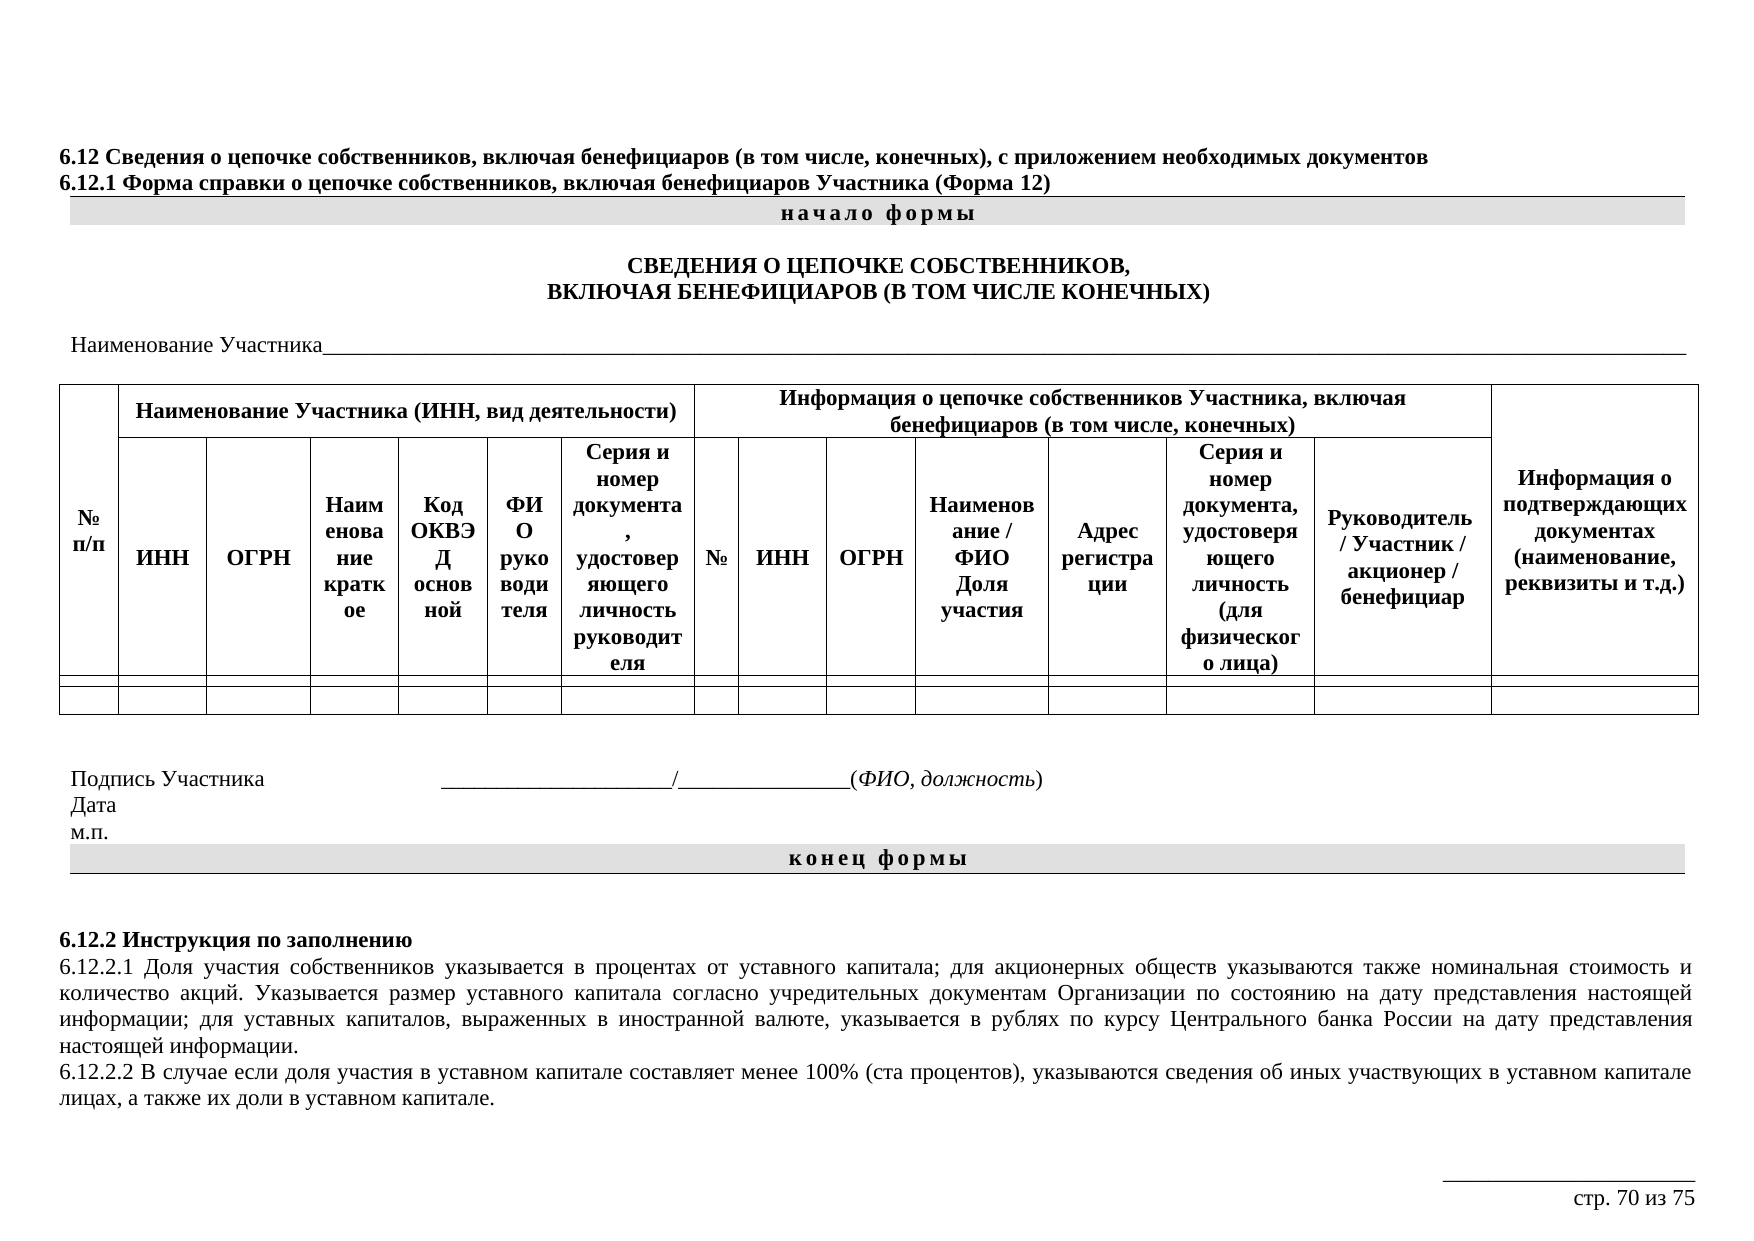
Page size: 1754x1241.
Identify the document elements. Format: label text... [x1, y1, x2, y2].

table_cell [1492, 676, 1698, 686]
table_cell [1315, 687, 1491, 713]
table_cell [1049, 676, 1166, 686]
table_cell [207, 676, 310, 686]
table_cell ОГРН [827, 438, 915, 675]
table_cell Руководитель / Участник / акционер / бенефициар [1315, 438, 1491, 675]
table_cell [119, 676, 206, 686]
table_cell Информация о подтверждающих документах (наименование, реквизиты и т.д.) [1492, 385, 1698, 675]
table_cell [1167, 687, 1314, 713]
table_cell [1049, 687, 1166, 713]
table_cell Код ОКВЭД основной [399, 438, 487, 675]
table_cell ФИО руководителя [488, 438, 561, 675]
table_cell [60, 687, 118, 713]
table_cell [1167, 676, 1314, 686]
table_cell Наименование Участника (ИНН, вид деятельности) [119, 385, 694, 437]
table_header начало формы СВЕДЕНИЯ О ЦЕПОЧКЕ СОБСТВЕННИКОВ, ВКЛЮЧАЯ БЕНЕФИЦИАРОВ (В ТОМ ЧИСЛЕ КОНЕЧНЫХ) [59, 196, 1698, 331]
table_cell [207, 687, 310, 713]
table_cell [399, 676, 487, 686]
table_cell [739, 676, 826, 686]
table_cell [695, 687, 738, 713]
table_cell [311, 676, 398, 686]
table_cell Информация о цепочке собственников Участника, включая бенефициаров (в том числе, конечных) [695, 385, 1491, 437]
text 6.12 Сведения о цепочке собственников, включая бенефициаров (в том числе, конечных), с приложением необходимых документов [59, 143, 1695, 169]
table_cell [311, 687, 398, 713]
table_cell [695, 676, 738, 686]
table_cell ИНН [739, 438, 826, 675]
table_cell Адрес регистрации [1049, 438, 1166, 675]
text 6.12.1 Форма справки о цепочке собственников, включая бенефициаров Участника (Форма 12) [59, 169, 1695, 196]
table_cell [916, 676, 1048, 686]
table_cell [827, 687, 915, 713]
table_cell Наименование Участника_______________________________________________________________________________________________________________________ [59, 331, 1698, 383]
text 6.12.2.2 В случае если доля участия в уставном капитале составляет менее 100% (ста процентов), указываются сведения об иных участвующих в уставном капитале лицах, а также их доли в уставном капитале. [59, 1058, 1695, 1111]
table_cell [119, 687, 206, 713]
table_cell № п/п [60, 385, 118, 675]
table_cell [916, 687, 1048, 713]
table_cell [739, 687, 826, 713]
table_cell № [695, 438, 738, 675]
table_cell [1315, 676, 1491, 686]
text 6.12.2 Инструкция по заполнению [59, 926, 1695, 953]
table_cell [562, 687, 694, 713]
table_cell [488, 687, 561, 713]
table_cell [399, 687, 487, 713]
table_cell Наименование / ФИО Доля участия [916, 438, 1048, 675]
table_cell [488, 676, 561, 686]
table_cell ИНН [119, 438, 206, 675]
table_cell [562, 676, 694, 686]
table_cell ОГРН [207, 438, 310, 675]
table_cell Подпись Участника /_______________(ФИО, должность) Дата м.п. конец формы [59, 715, 1698, 900]
table_cell [1492, 687, 1698, 713]
table_cell [827, 676, 915, 686]
table_cell Наименование краткое [311, 438, 398, 675]
table_cell Серия и номер документа, удостоверяющего личность (для физического лица) [1167, 438, 1314, 675]
table_cell [60, 676, 118, 686]
text 6.12.2.1 Доля участия собственников указывается в процентах от уставного капитала; для акционерных обществ указываются также номинальная стоимость и количество акций. Указывается размер уставного капитала согласно учредительных документам Организации по состоянию на дату представления настоящей информации; для уставных капиталов, выраженных в иностранной валюте, указывается в рублях по курсу Центрального банка России на дату представления настоящей информации. [59, 953, 1695, 1058]
table_cell Серия и номер документа, удостоверяющего личность руководителя [562, 438, 694, 675]
